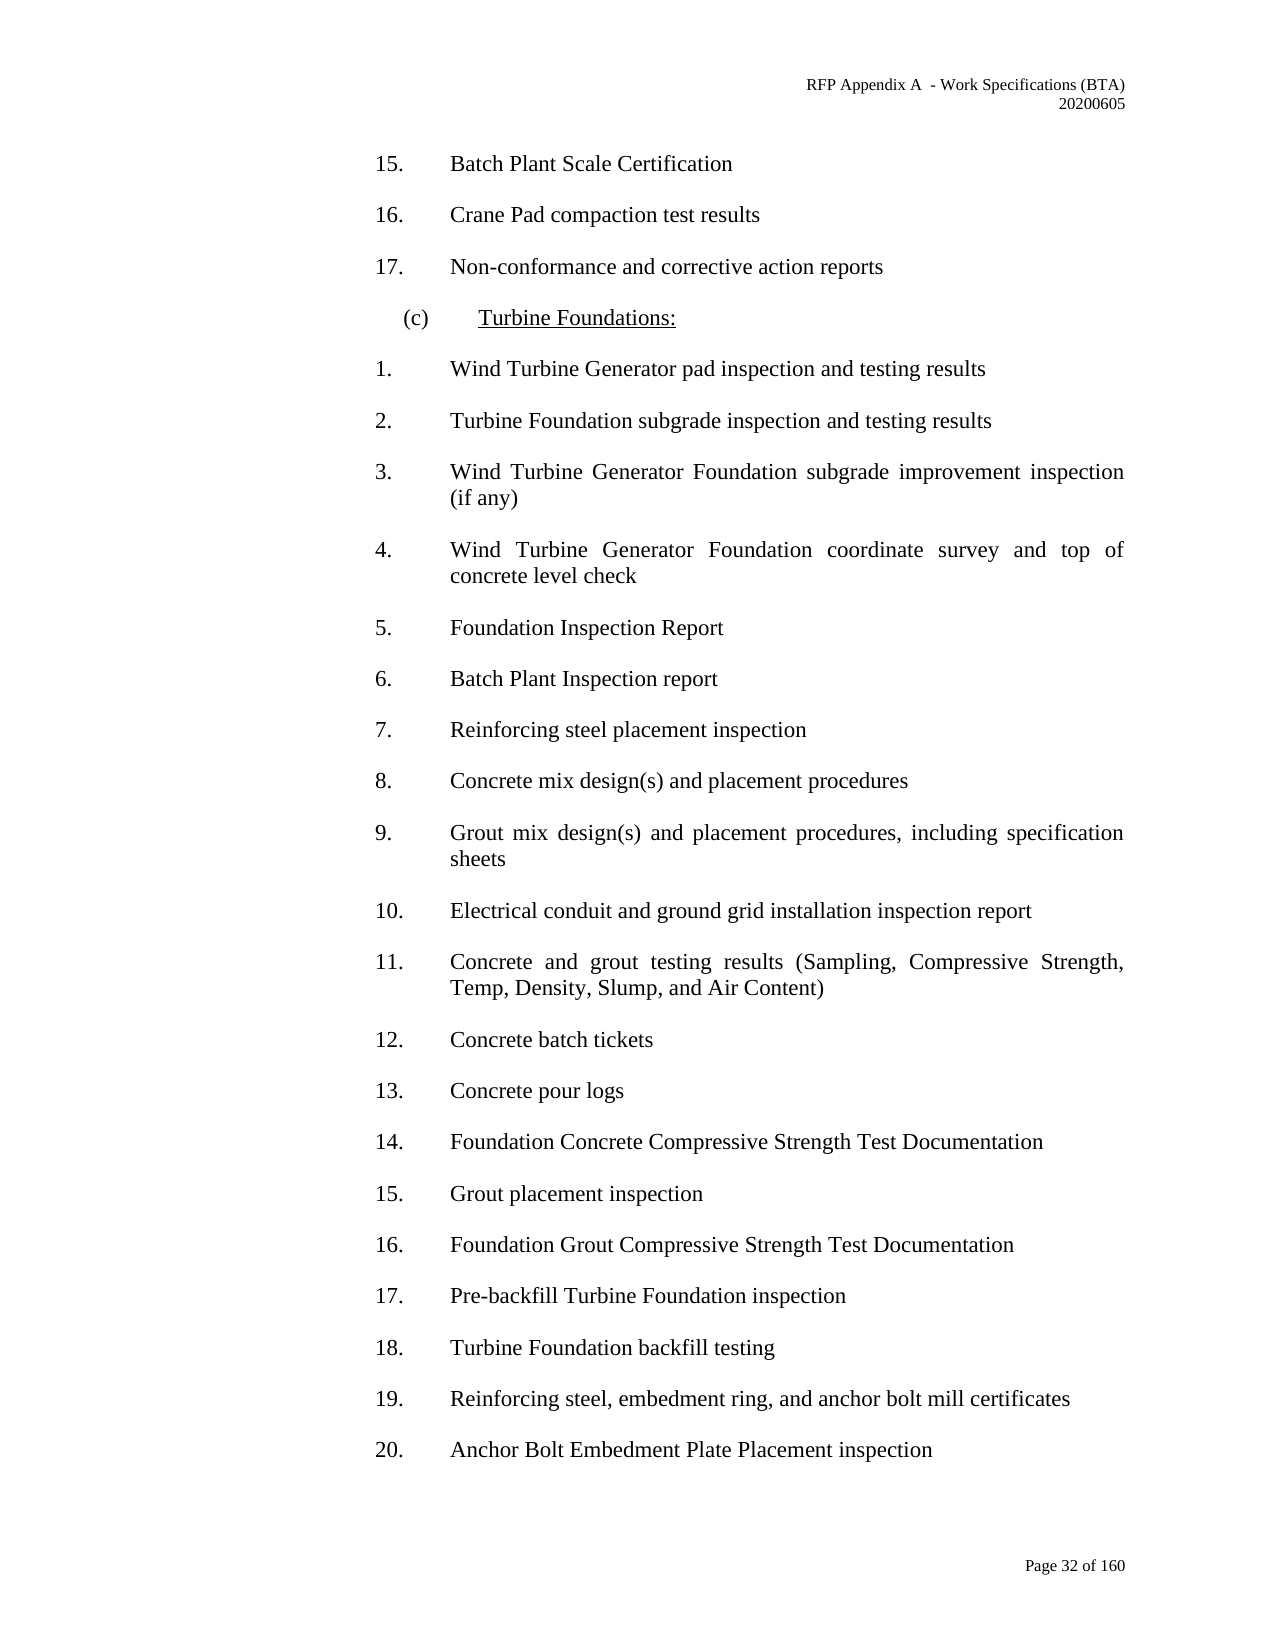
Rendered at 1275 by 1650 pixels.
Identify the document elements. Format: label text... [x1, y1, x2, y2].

subtitle Grout placement inspection [375, 1180, 1125, 1206]
subtitle Batch Plant Inspection report [375, 665, 1125, 691]
subtitle Batch Plant Scale Certification [375, 150, 1125, 176]
subtitle Turbine Foundation backfill testing [375, 1334, 1125, 1360]
subtitle Grout mix design(s) and placement procedures, including specification sheets [375, 819, 1125, 872]
subtitle Foundation Concrete Compressive Strength Test Documentation [375, 1128, 1125, 1155]
subtitle Wind Turbine Generator pad inspection and testing results [375, 355, 1125, 382]
subtitle Foundation Grout Compressive Strength Test Documentation [375, 1231, 1125, 1257]
subtitle Turbine Foundations: [403, 304, 1125, 330]
subtitle Electrical conduit and ground grid installation inspection report [375, 897, 1125, 923]
subtitle Non-conformance and corrective action reports [375, 253, 1125, 279]
subtitle Reinforcing steel placement inspection [375, 716, 1125, 743]
subtitle Wind Turbine Generator Foundation subgrade improvement inspection (if any) [375, 458, 1125, 511]
subtitle Anchor Bolt Embedment Plate Placement inspection [375, 1437, 1125, 1463]
subtitle Foundation Inspection Report [375, 613, 1125, 640]
subtitle Crane Pad compaction test results [375, 201, 1125, 228]
subtitle Reinforcing steel, embedment ring, and anchor bolt mill certificates [375, 1385, 1125, 1412]
subtitle Turbine Foundation subgrade inspection and testing results [375, 407, 1125, 433]
subtitle Concrete mix design(s) and placement procedures [375, 768, 1125, 794]
subtitle Concrete batch tickets [375, 1026, 1125, 1052]
subtitle Wind Turbine Generator Foundation coordinate survey and top of concrete level check [375, 536, 1125, 588]
subtitle Pre-backfill Turbine Foundation inspection [375, 1282, 1125, 1309]
subtitle Concrete and grout testing results (Sampling, Compressive Strength, Temp, Density, Slump, and Air Content) [375, 948, 1125, 1001]
subtitle Concrete pour logs [375, 1077, 1125, 1103]
